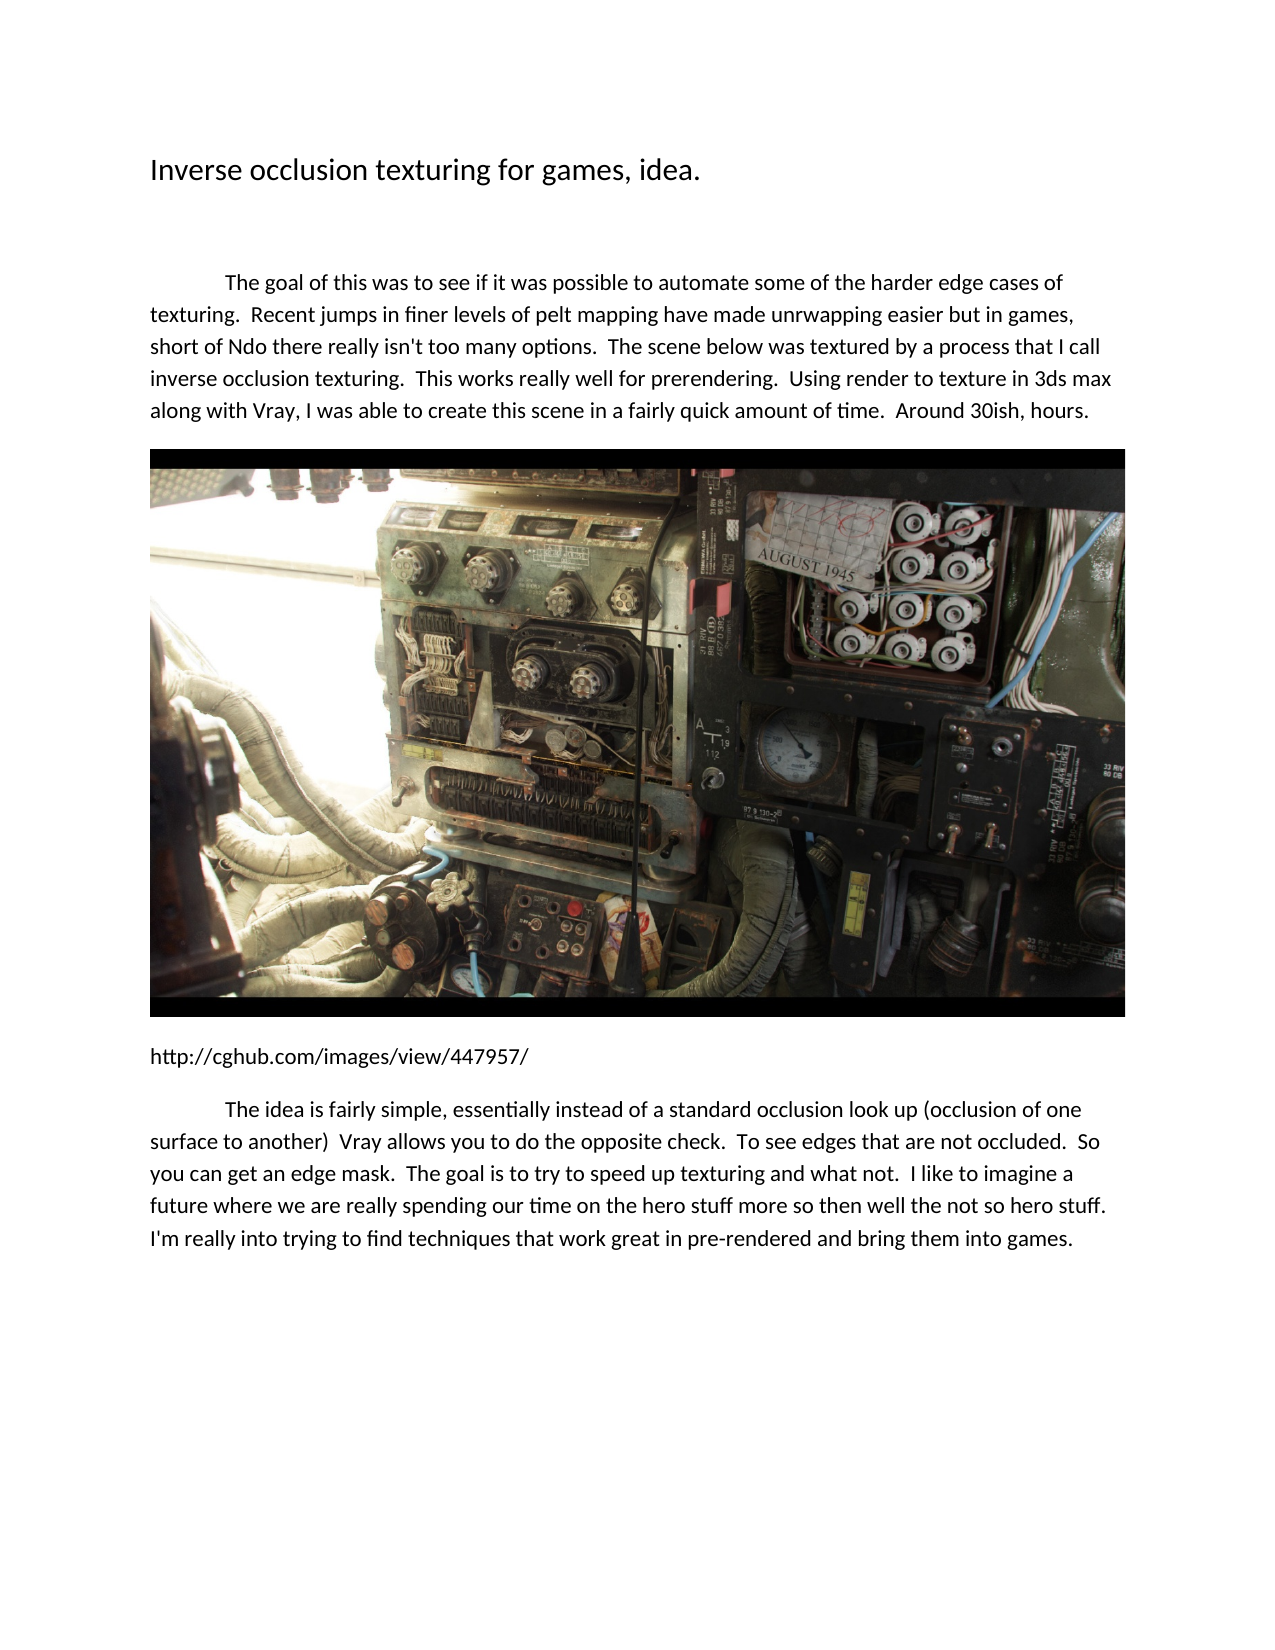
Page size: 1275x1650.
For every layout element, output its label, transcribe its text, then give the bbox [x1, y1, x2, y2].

text Inverse occlusion texturing for games, idea. [150, 150, 1125, 188]
text The goal of this was to see if it was possible to automate some of the harder edge cases of texturing. Recent jumps in finer levels of pelt mapping have made unrwapping easier but in games, short of Ndo there really isn't too many options. The scene below was textured by a process that I call inverse occlusion texturing. This works really well for prerendering. Using render to texture in 3ds max along with Vray, I was able to create this scene in a fairly quick amount of time. Around 30ish, hours. [150, 268, 1125, 424]
picture [150, 449, 1125, 1017]
text http://cghub.com/images/view/447957/ [150, 1042, 1125, 1070]
text The idea is fairly simple, essentially instead of a standard occlusion look up (occlusion of one surface to another) Vray allows you to do the opposite check. To see edges that are not occluded. So you can get an edge mask. The goal is to try to speed up texturing and what not. I like to imagine a future where we are really spending our time on the hero stuff more so then well the not so hero stuff. I'm really into trying to find techniques that work great in pre-rendered and bring them into games. [150, 1095, 1125, 1252]
